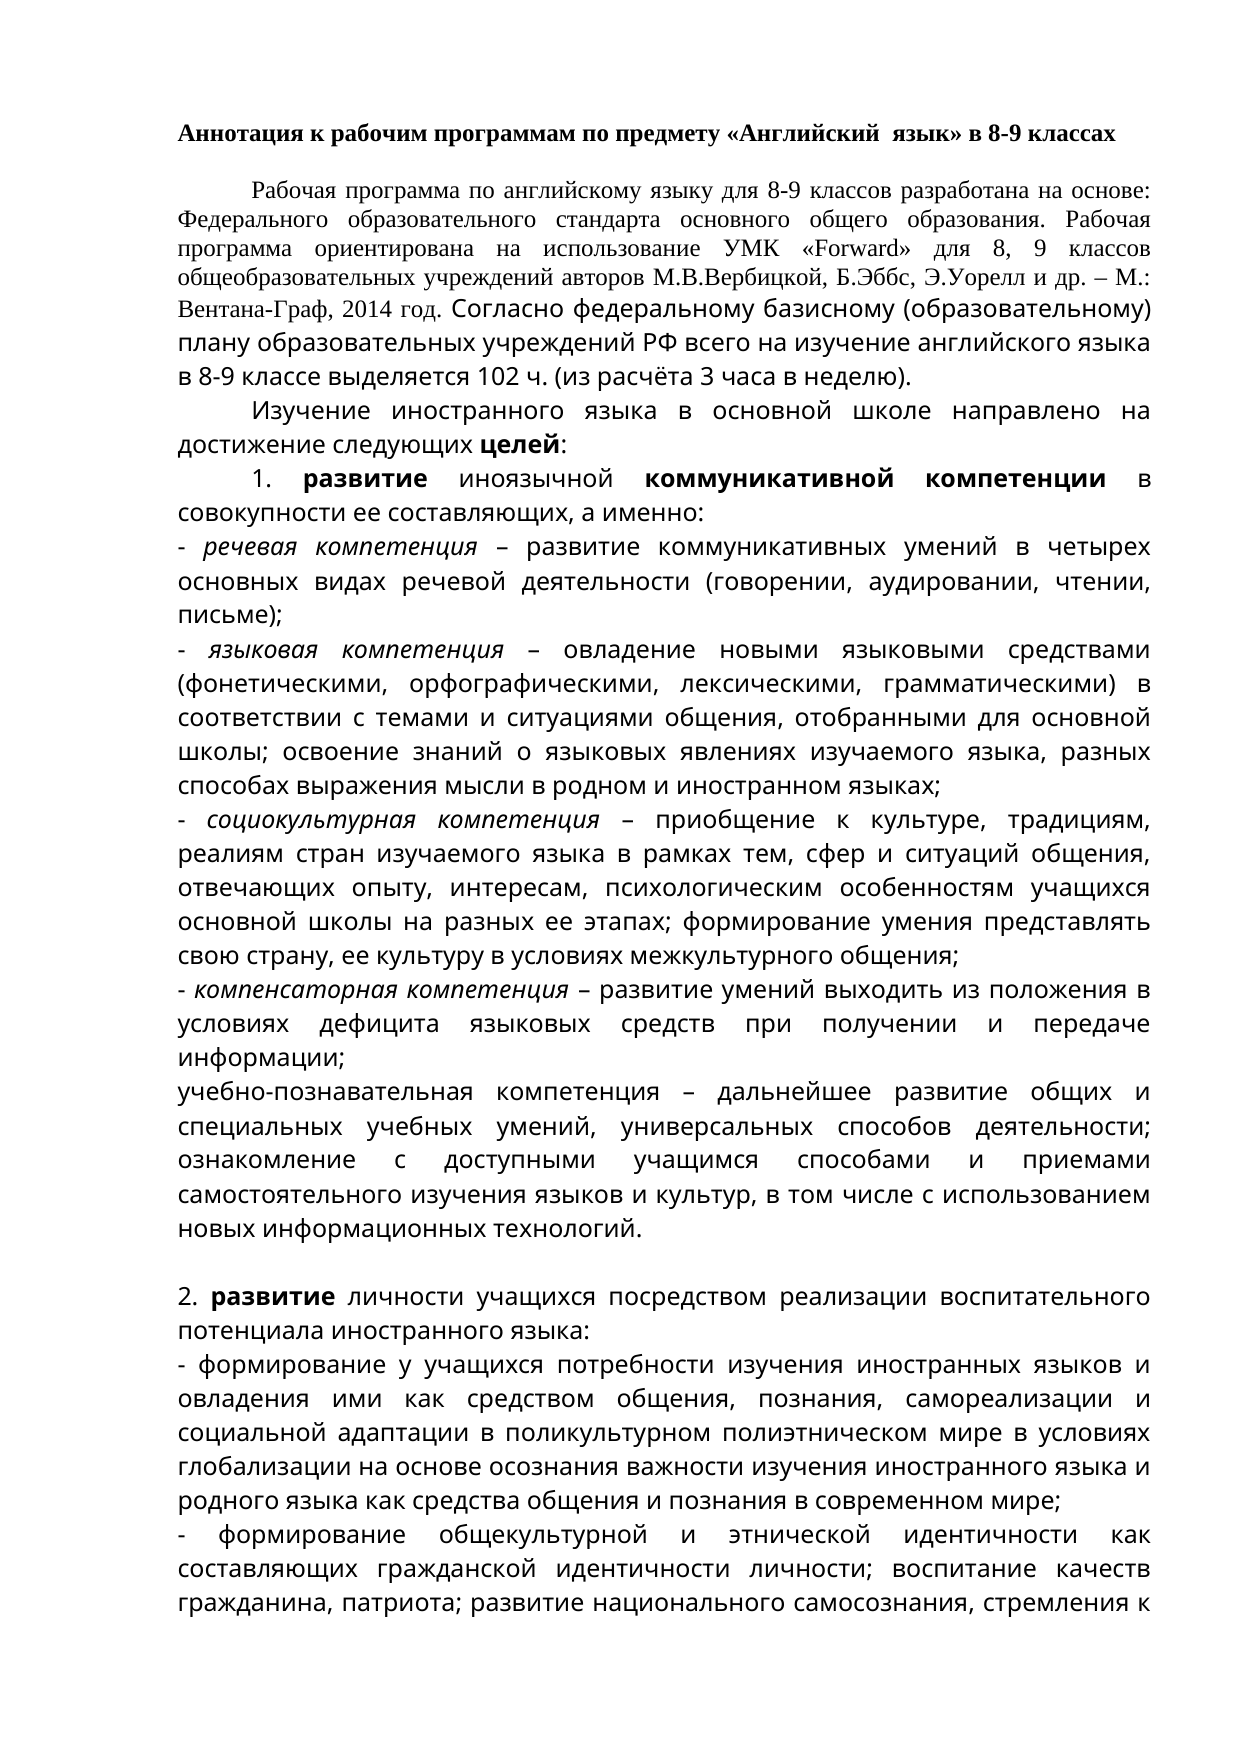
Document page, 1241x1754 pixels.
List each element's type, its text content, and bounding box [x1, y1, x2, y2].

text 1. развитие иноязычной коммуникативной компетенции в совокупности ее составляющих, а именно: [177, 461, 1152, 529]
text - языковая компетенция – овладение новыми языковыми средствами (фонетическими, орфографическими, лексическими, грамматическими) в соответствии с темами и ситуациями общения, отобранными для основной школы; освоение знаний о языковых явлениях изучаемого языка, разных способах выражения мысли в родном и иностранном языках; [177, 631, 1152, 802]
text - социокультурная компетенция – приобщение к культуре, традициям, реалиям стран изучаемого языка в рамках тем, сфер и ситуаций общения, отвечающих опыту, интересам, психологическим особенностям учащихся основной школы на разных ее этапах; формирование умения представлять свою страну, ее культуру в условиях межкультурного общения; [177, 802, 1152, 972]
text - формирование у учащихся потребности изучения иностранных языков и овладения ими как средством общения, познания, самореализации и социальной адаптации в поликультурном полиэтническом мире в условиях глобализации на основе осознания важности изучения иностранного языка и родного языка как средства общения и познания в современном мире; [177, 1347, 1152, 1517]
text - речевая компетенция – развитие коммуникативных умений в четырех основных видах речевой деятельности (говорении, аудировании, чтении, письме); [177, 529, 1152, 631]
text Изучение иностранного языка в основной школе направлено на достижение следующих целей: [177, 393, 1152, 461]
text Рабочая программа по английскому языку для 8-9 классов разработана на основе: Федерального образовательного стандарта основного общего образования. Рабочая программа ориентирована на использование УМК «Forward» для 8, 9 классов общеобразовательных учреждений авторов М.В.Вербицкой, Б.Эббс, Э.Уорелл и др. – М.: Вентана-Граф, 2014 год. Согласно федеральному базисному (образовательному) плану образовательных учреждений РФ всего на изучение английского языка в 8-9 классе выделяется 102 ч. (из расчёта 3 часа в неделю). [177, 176, 1152, 393]
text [177, 1517, 1152, 1619]
text Аннотация к рабочим программам по предмету «Английский язык» в 8-9 классах [177, 118, 1152, 147]
text 2. развитие личности учащихся посредством реализации воспитательного потенциала иностранного языка: [177, 1278, 1152, 1347]
text учебно-познавательная компетенция – дальнейшее развитие общих и специальных учебных умений, универсальных способов деятельности; ознакомление с доступными учащимся способами и приемами самостоятельного изучения языков и культур, в том числе с использованием новых информационных технологий. [177, 1074, 1152, 1244]
text - компенсаторная компетенция – развитие умений выходить из положения в условиях дефицита языковых средств при получении и передаче информации; [177, 972, 1152, 1074]
